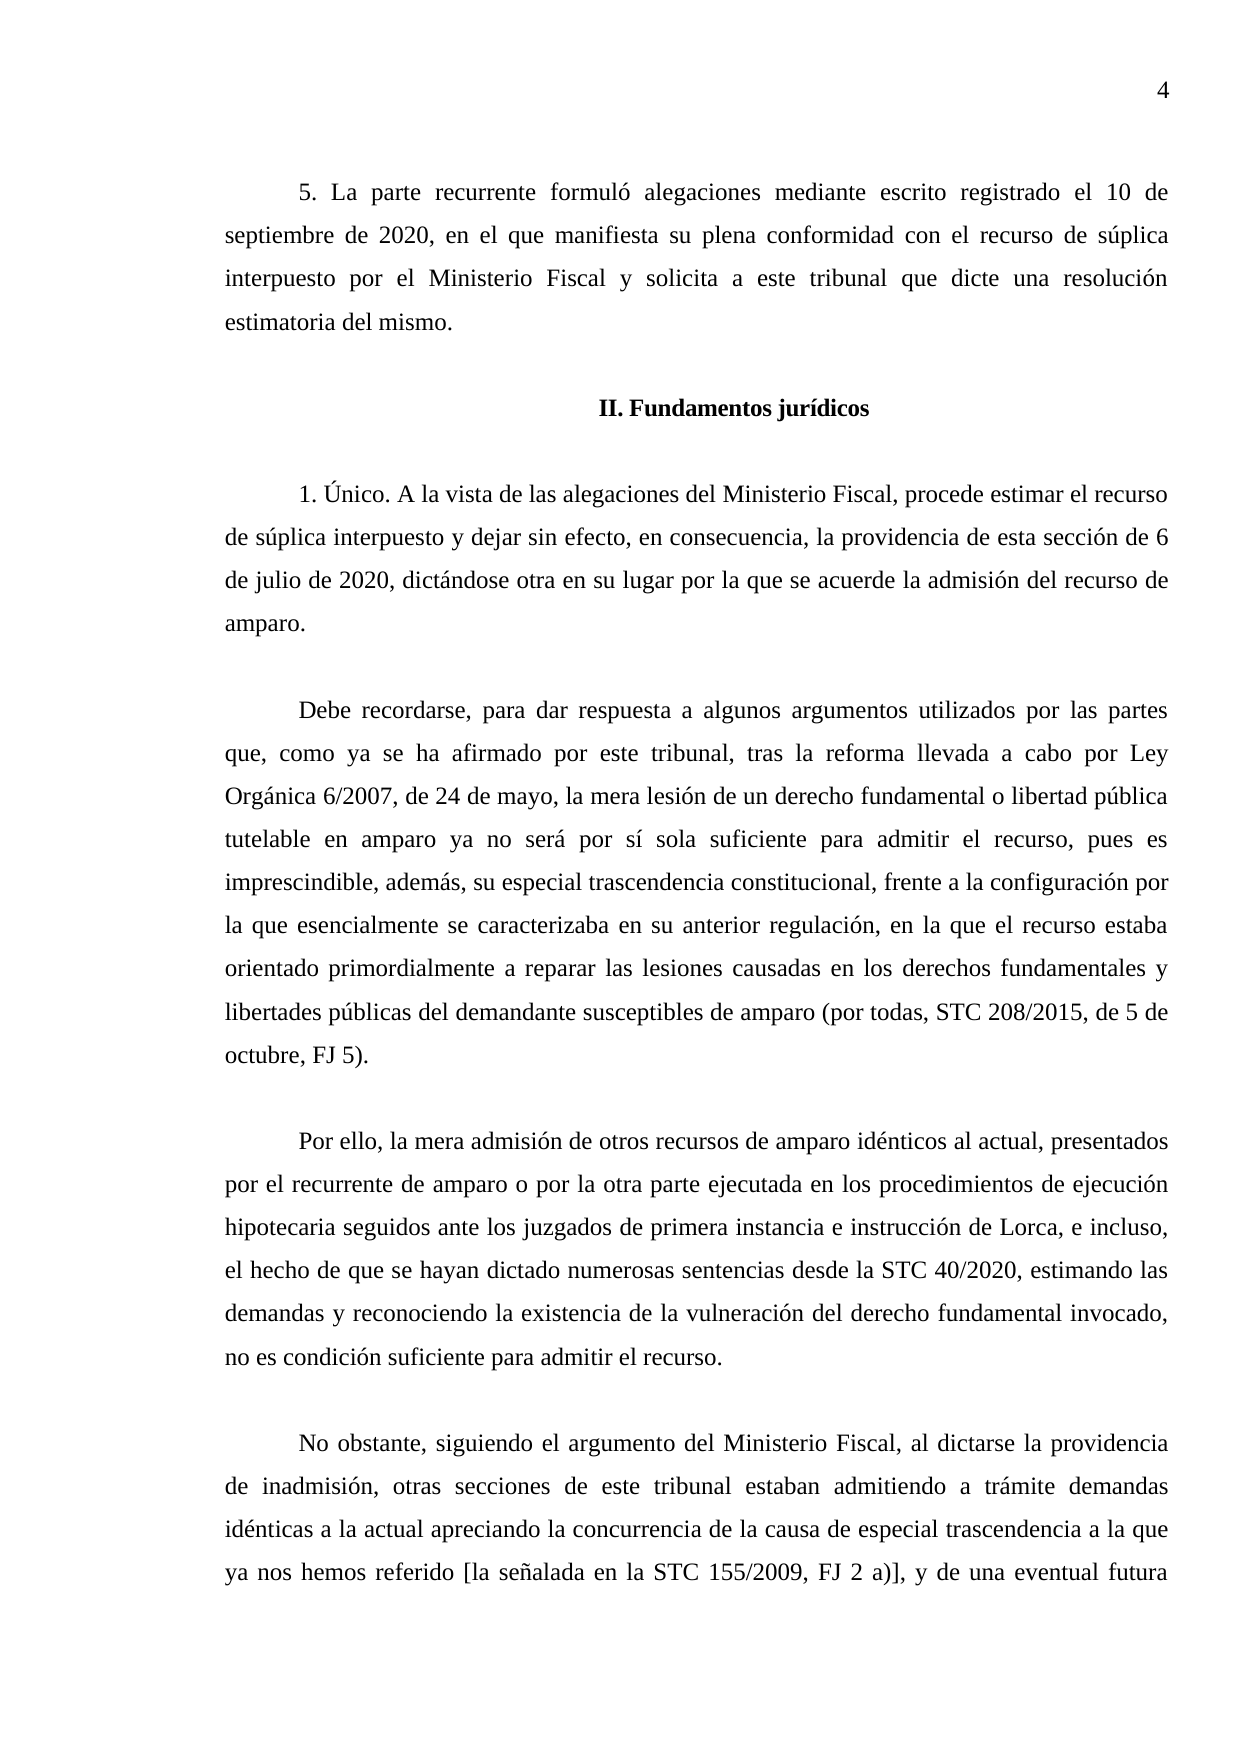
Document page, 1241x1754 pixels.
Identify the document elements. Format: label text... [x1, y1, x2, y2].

text Por ello, la mera admisión de otros recursos de amparo idénticos al actual, presentados por el recurrente de amparo o por la otra parte ejecutada en los procedimientos de ejecución hipotecaria seguidos ante los juzgados de primera instancia e instrucción de Lorca, e incluso, el hecho de que se hayan dictado numerosas sentencias desde la STC 40/2020, estimando las demandas y reconociendo la existencia de la vulneración del derecho fundamental invocado, no es condición suficiente para admitir el recurso. [224, 1126, 1169, 1370]
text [224, 1428, 1169, 1586]
text 5. La parte recurrente formuló alegaciones mediante escrito registrado el 10 de septiembre de 2020, en el que manifiesta su plena conformidad con el recurso de súplica interpuesto por el Ministerio Fiscal y solicita a este tribunal que dicte una resolución estimatoria del mismo. [224, 177, 1169, 335]
text Debe recordarse, para dar respuesta a algunos argumentos utilizados por las partes que, como ya se ha afirmado por este tribunal, tras la reforma llevada a cabo por Ley Orgánica 6/2007, de 24 de mayo, la mera lesión de un derecho fundamental o libertad pública tutelable en amparo ya no será por sí sola suficiente para admitir el recurso, pues es imprescindible, además, su especial trascendencia constitucional, frente a la configuración por la que esencialmente se caracterizaba en su anterior regulación, en la que el recurso estaba orientado primordialmente a reparar las lesiones causadas en los derechos fundamentales y libertades públicas del demandante susceptibles de amparo (por todas, STC 208/2015, de 5 de octubre, FJ 5). [224, 695, 1169, 1068]
subtitle II. Fundamentos jurídicos [224, 393, 1169, 422]
text 1. Único. A la vista de las alegaciones del Ministerio Fiscal, procede estimar el recurso de súplica interpuesto y dejar sin efecto, en consecuencia, la providencia de esta sección de 6 de julio de 2020, dictándose otra en su lugar por la que se acuerde la admisión del recurso de amparo. [224, 479, 1169, 637]
